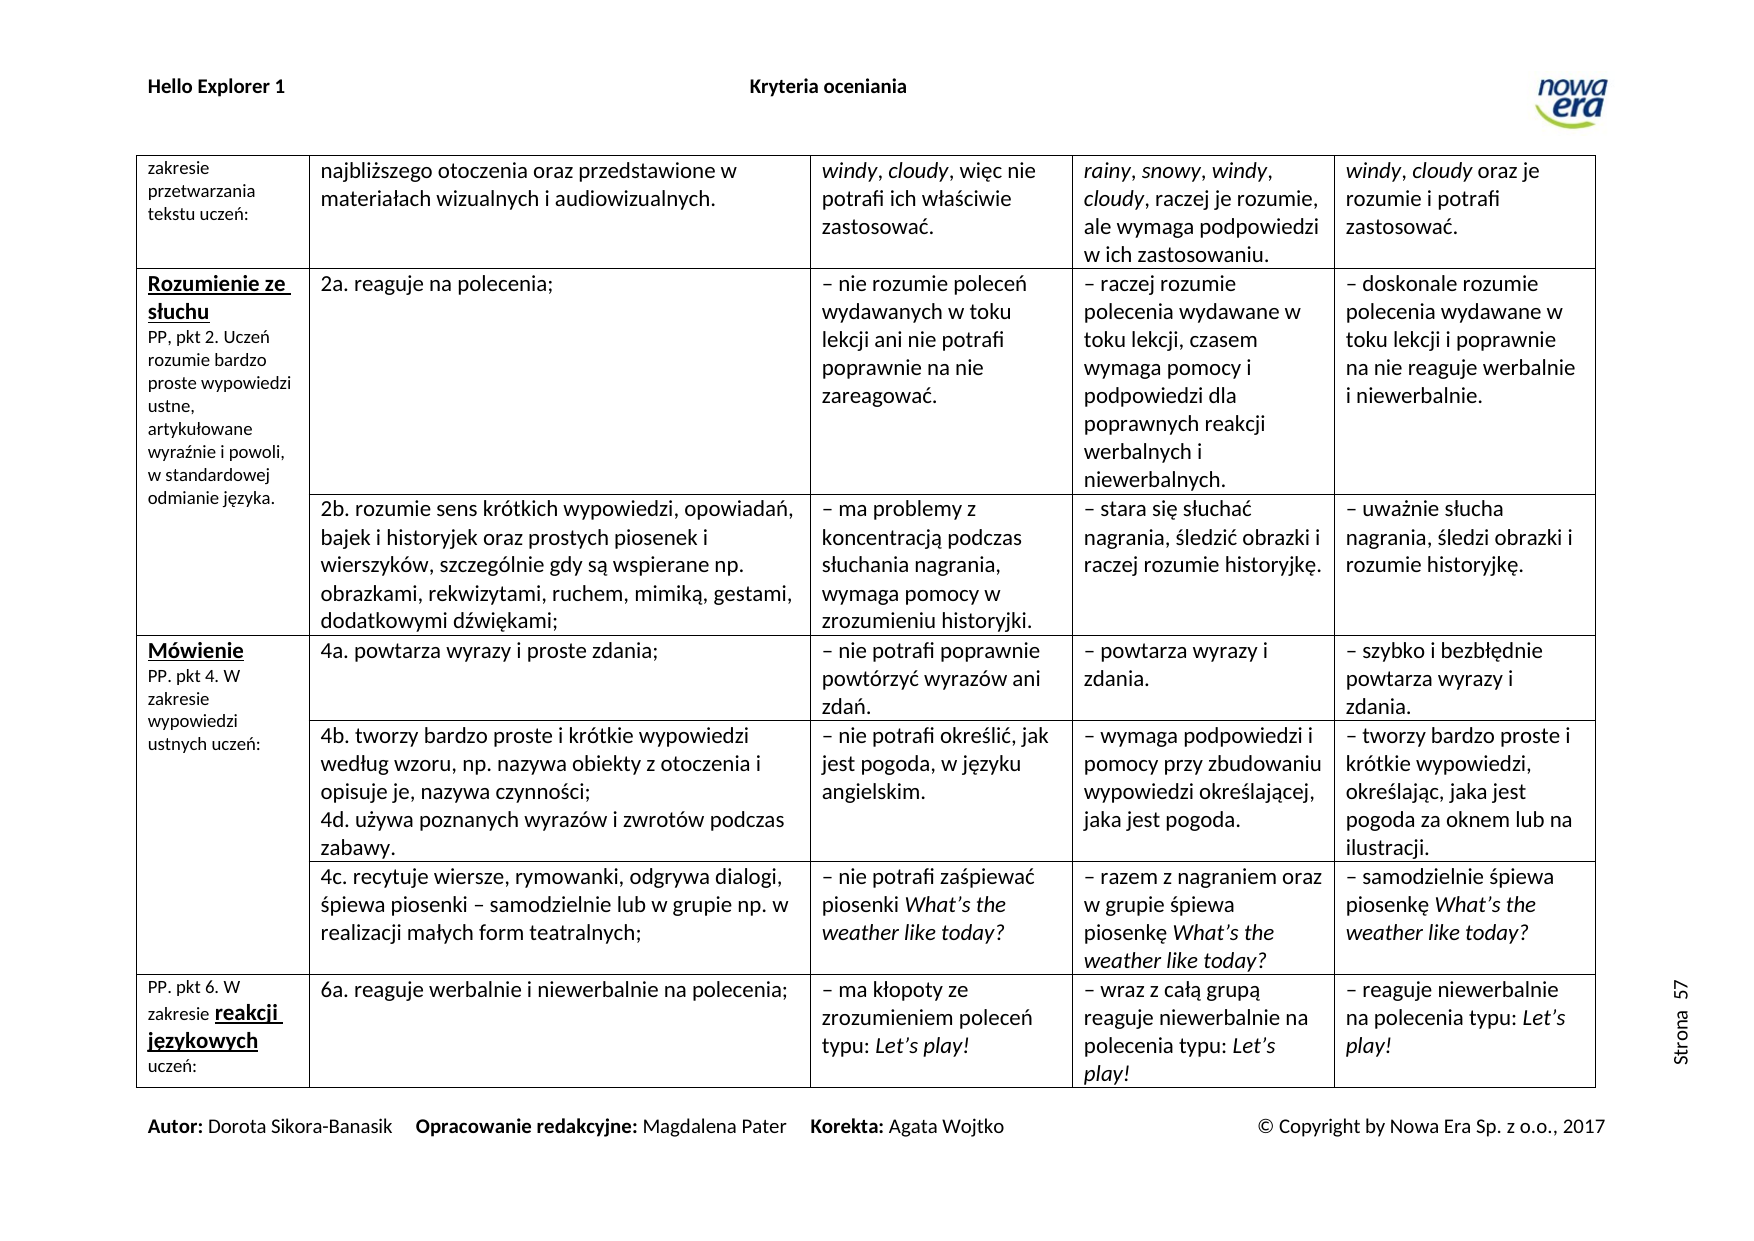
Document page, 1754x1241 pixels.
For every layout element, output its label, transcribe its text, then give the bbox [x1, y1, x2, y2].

table_cell PP. pkt 6. W zakresie reakcji językowych uczeń: [137, 975, 309, 1087]
table_cell 4c. recytuje wiersze, rymowanki, odgrywa dialogi, śpiewa piosenki – samodzielnie lub w grupie np. w realizacji małych form teatralnych; [310, 862, 810, 974]
table_cell – wymaga podpowiedzi i pomocy przy zbudowaniu wypowiedzi określającej, jaka jest pogoda. [1073, 721, 1334, 861]
table_cell – nie potrafi poprawnie powtórzyć wyrazów ani zdań. [811, 636, 1072, 720]
table_cell – tworzy bardzo proste i krótkie wypowiedzi, określając, jaka jest pogoda za oknem lub na ilustracji. [1335, 721, 1595, 861]
table_cell – nie zna słów i wyrażeń: (It’s) sunny, rainy, snowy, windy, cloudy, więc nie potrafi ich właściwie zastosować. [811, 156, 1072, 268]
picture [1526, 71, 1621, 136]
table_cell Mówienie PP. pkt 4. W zakresie wypowiedzi ustnych uczeń: [137, 636, 309, 974]
table_cell Rozumienie ze słuchu PP, pkt 2. Uczeń rozumie bardzo proste wypowiedzi ustne, artykułowane wyraźnie i powoli, w standardowej odmianie języka. [137, 269, 309, 635]
table_cell 2a. reaguje na polecenia; [310, 269, 810, 493]
table_cell – nie potrafi określić, jak jest pogoda, w języku angielskim. [811, 721, 1072, 861]
table_cell – raczej rozumie polecenia wydawane w toku lekcji, czasem wymaga pomocy i podpowiedzi dla poprawnych reakcji werbalnych i niewerbalnych. [1073, 269, 1334, 493]
table_cell 4b. tworzy bardzo proste i krótkie wypowiedzi według wzoru, np. nazywa obiekty z otoczenia i opisuje je, nazywa czynności; 4d. używa poznanych wyrazów i zwrotów podczas zabawy. [310, 721, 810, 861]
table_cell – razem z nagraniem oraz w grupie śpiewa piosenkę What’s the weather like today? [1073, 862, 1334, 974]
table_cell – nie rozumie poleceń wydawanych w toku lekcji ani nie potrafi poprawnie na nie zareagować. [811, 269, 1072, 493]
table_cell – reaguje niewerbalnie na polecenia typu: Let’s play! [1335, 975, 1595, 1087]
table_cell 4a. powtarza wyrazy i proste zdania; [310, 636, 810, 720]
table_cell – powtarza wyrazy i zdania. [1073, 636, 1334, 720]
table_cell – ma kłopoty ze zrozumieniem poleceń typu: Let’s play! [811, 975, 1072, 1087]
table_cell – wraz z całą grupą reaguje niewerbalnie na polecenia typu: Let’s play! [1073, 975, 1334, 1087]
table_cell – stara się słuchać nagrania, śledzić obrazki i raczej rozumie historyjkę. [1073, 495, 1334, 635]
table_cell Słownictwo PP, pkt 7. W zakresie przetwarzania tekstu uczeń: [137, 156, 309, 268]
table_cell – szybko i bezbłędnie powtarza wyrazy i zdania. [1335, 636, 1595, 720]
table_cell – uważnie słucha nagrania, śledzi obrazki i rozumie historyjkę. [1335, 495, 1595, 635]
table_cell – doskonale rozumie polecenia wydawane w toku lekcji i poprawnie na nie reaguje werbalnie i niewerbalnie. [1335, 269, 1595, 493]
table_cell – ma problemy z koncentracją podczas słuchania nagrania, wymaga pomocy w zrozumieniu historyjki. [811, 495, 1072, 635]
table_cell 6a. reaguje werbalnie i niewerbalnie na polecenia; [310, 975, 810, 1087]
table_cell – nie potrafi zaśpiewać piosenki What’s the weather like today? [811, 862, 1072, 974]
table_cell – samodzielnie śpiewa piosenkę What’s the weather like today? [1335, 862, 1595, 974]
table_cell 2b. rozumie sens krótkich wypowiedzi, opowiadań, bajek i historyjek oraz prostych piosenek i wierszyków, szczególnie gdy są wspierane np. obrazkami, rekwizytami, ruchem, mimiką, gestami, dodatkowymi dźwiękami; [310, 495, 810, 635]
table_cell – zna słowa i wyrażenia: (It’s) sunny, rainy, snowy, windy, cloudy oraz je rozumie i potrafi zastosować. [1335, 156, 1595, 268]
table_cell – trochę myli słowa i wyrażenia: (It’s) sunny, rainy, snowy, windy, cloudy, raczej je rozumie, ale wymaga podpowiedzi w ich zastosowaniu. [1073, 156, 1334, 268]
